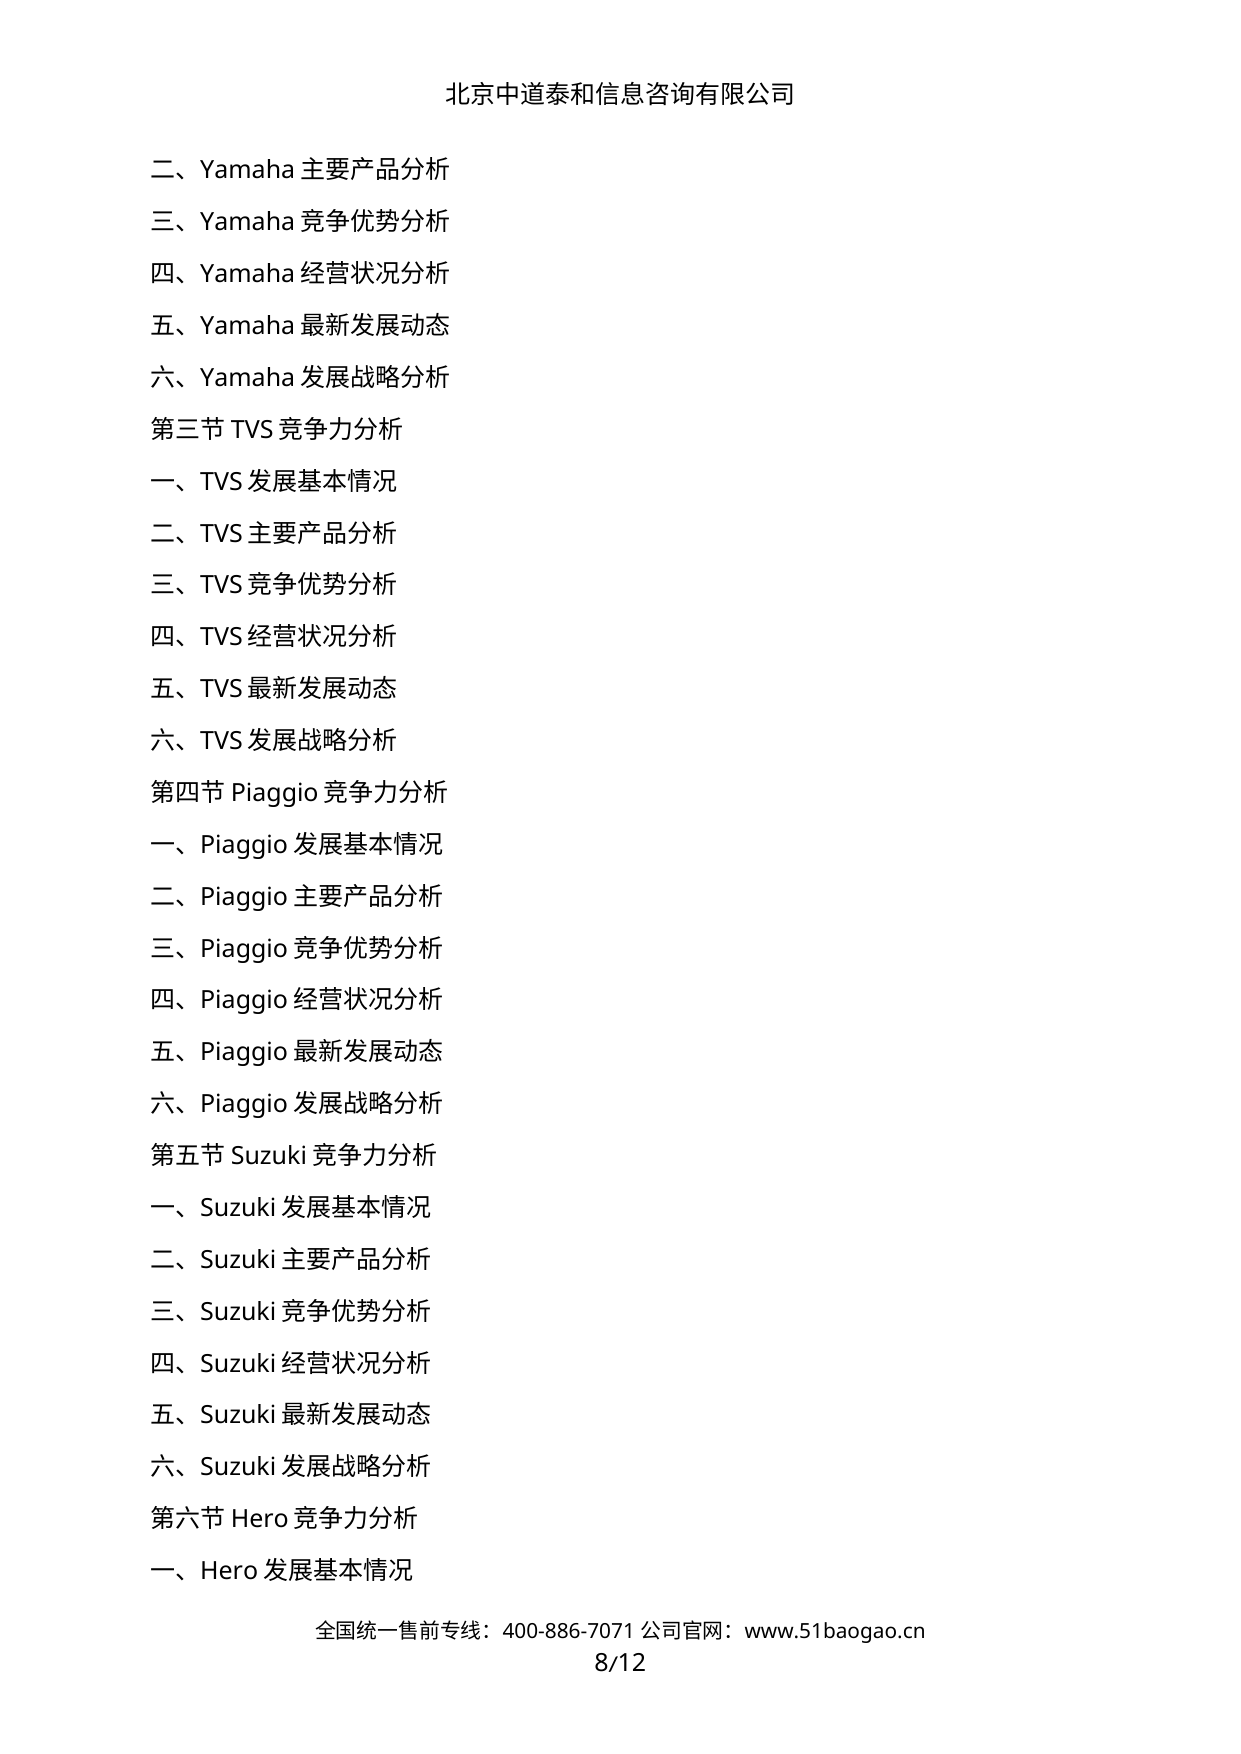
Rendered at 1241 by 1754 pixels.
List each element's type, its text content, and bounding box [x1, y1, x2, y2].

text 六、Piaggio发展战略分析 [150, 1084, 1090, 1120]
text 五、Yamaha最新发展动态 [150, 306, 1090, 342]
text 二、Yamaha主要产品分析 [150, 150, 1090, 186]
text 三、Yamaha竞争优势分析 [150, 202, 1090, 238]
text 四、Suzuki经营状况分析 [150, 1343, 1090, 1379]
text 一、Hero发展基本情况 [150, 1551, 1090, 1587]
text 三、Piaggio竞争优势分析 [150, 928, 1090, 964]
text 四、Yamaha经营状况分析 [150, 254, 1090, 290]
text 二、Suzuki主要产品分析 [150, 1239, 1090, 1276]
text 三、TVS竞争优势分析 [150, 565, 1090, 601]
text 四、Piaggio经营状况分析 [150, 980, 1090, 1016]
text 五、TVS最新发展动态 [150, 669, 1090, 705]
text 一、Piaggio发展基本情况 [150, 824, 1090, 861]
text 五、Piaggio最新发展动态 [150, 1032, 1090, 1068]
text 第四节 Piaggio竞争力分析 [150, 772, 1090, 809]
text 二、TVS主要产品分析 [150, 513, 1090, 549]
text 六、Suzuki发展战略分析 [150, 1447, 1090, 1483]
text 第五节 Suzuki竞争力分析 [150, 1136, 1090, 1172]
text 四、TVS经营状况分析 [150, 617, 1090, 653]
text 三、Suzuki竞争优势分析 [150, 1291, 1090, 1327]
text 一、Suzuki发展基本情况 [150, 1187, 1090, 1224]
text 第三节 TVS竞争力分析 [150, 409, 1090, 446]
text 第六节 Hero竞争力分析 [150, 1499, 1090, 1535]
text 五、Suzuki最新发展动态 [150, 1395, 1090, 1431]
text 一、TVS发展基本情况 [150, 461, 1090, 497]
text 六、TVS发展战略分析 [150, 721, 1090, 757]
text 六、Yamaha发展战略分析 [150, 357, 1090, 394]
text 二、Piaggio主要产品分析 [150, 876, 1090, 912]
